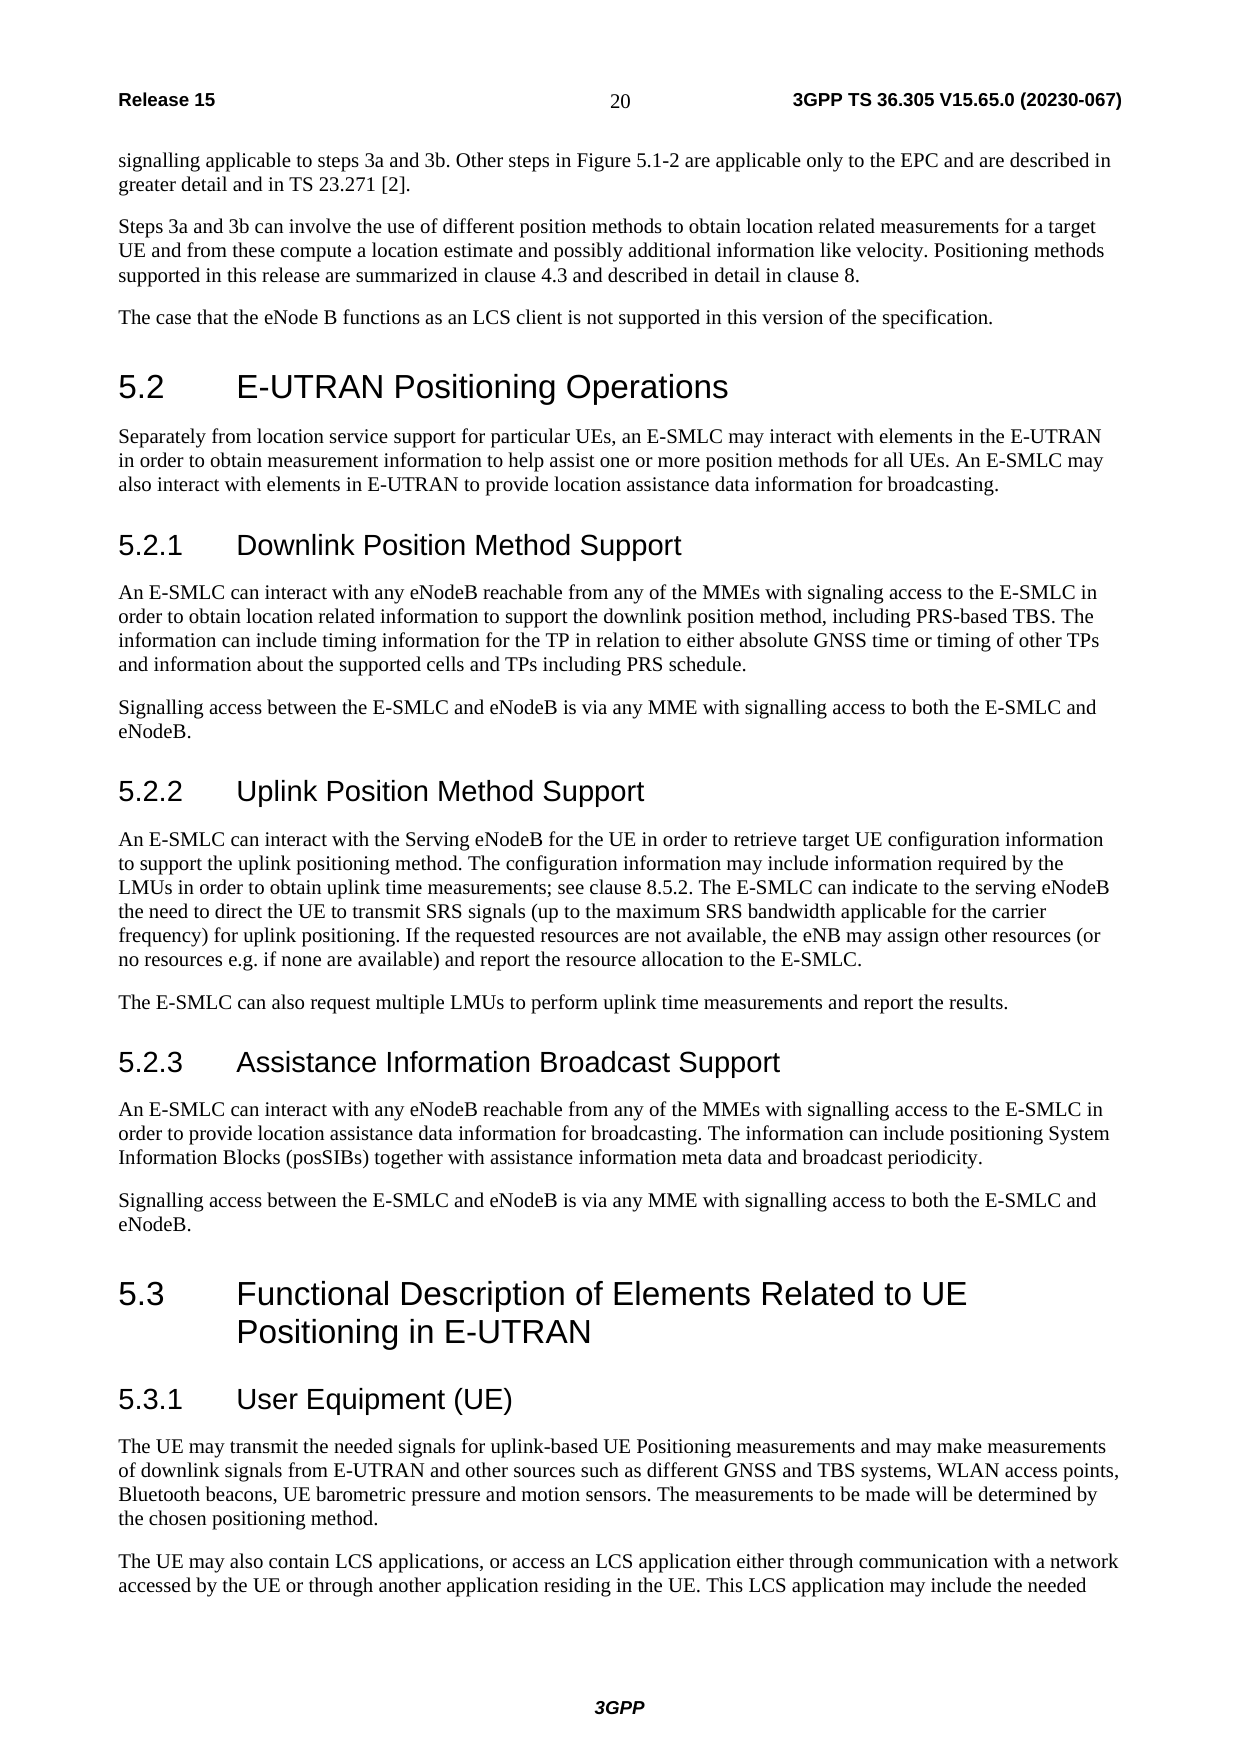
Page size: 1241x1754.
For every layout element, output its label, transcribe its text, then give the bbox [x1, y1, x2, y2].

subtitle 5.3.1 User Equipment (UE) [118, 1382, 1122, 1415]
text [118, 147, 1122, 196]
text The E-SMLC can also request multiple LMUs to perform uplink time measurements and report the results. [118, 989, 1122, 1014]
text An E-SMLC can interact with any eNodeB reachable from any of the MMEs with signaling access to the E-SMLC in order to obtain location related information to support the downlink position method, including PRS-based TBS. The information can include timing information for the TP in relation to either absolute GNSS time or timing of other TPs and information about the supported cells and TPs including PRS schedule. [118, 580, 1122, 676]
subtitle 5.2.2 Uplink Position Method Support [118, 774, 1122, 808]
subtitle 5.2.1 Downlink Position Method Support [118, 527, 1122, 561]
subtitle 5.2 E-UTRAN Positioning Operations [118, 367, 1122, 405]
text An E-SMLC can interact with any eNodeB reachable from any of the MMEs with signalling access to the E-SMLC in order to provide location assistance data information for broadcasting. The information can include positioning System Information Blocks (posSIBs) together with assistance information meta data and broadcast periodicity. [118, 1097, 1122, 1169]
text Separately from location service support for particular UEs, an E-SMLC may interact with elements in the E-UTRAN in order to obtain measurement information to help assist one or more position methods for all UEs. An E-SMLC may also interact with elements in E-UTRAN to provide location assistance data information for broadcasting. [118, 424, 1122, 496]
text Steps 3a and 3b can involve the use of different position methods to obtain location related measurements for a target UE and from these compute a location estimate and possibly additional information like velocity. Positioning methods supported in this release are summarized in clause 4.3 and described in detail in clause 8. [118, 214, 1122, 287]
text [118, 1549, 1122, 1597]
text The UE may transmit the needed signals for uplink-based UE Positioning measurements and may make measurements of downlink signals from E-UTRAN and other sources such as different GNSS and TBS systems, WLAN access points, Bluetooth beacons, UE barometric pressure and motion sensors. The measurements to be made will be determined by the chosen positioning method. [118, 1434, 1122, 1530]
subtitle 5.3 Functional Description of Elements Related to UE Positioning in E-UTRAN [118, 1274, 1122, 1351]
text Signalling access between the E-SMLC and eNodeB is via any MME with signalling access to both the E-SMLC and eNodeB. [118, 1188, 1122, 1236]
text An E-SMLC can interact with the Serving eNodeB for the UE in order to retrieve target UE configuration information to support the uplink positioning method. The configuration information may include information required by the LMUs in order to obtain uplink time measurements; see clause 8.5.2. The E-SMLC can indicate to the serving eNodeB the need to direct the UE to transmit SRS signals (up to the maximum SRS bandwidth applicable for the carrier frequency) for uplink positioning. If the requested resources are not available, the eNB may assign other resources (or no resources e.g. if none are available) and report the resource allocation to the E-SMLC. [118, 826, 1122, 971]
subtitle 5.2.3 Assistance Information Broadcast Support [118, 1045, 1122, 1078]
text Signalling access between the E-SMLC and eNodeB is via any MME with signalling access to both the E-SMLC and eNodeB. [118, 695, 1122, 743]
text The case that the eNode B functions as an LCS client is not supported in this version of the specification. [118, 305, 1122, 329]
